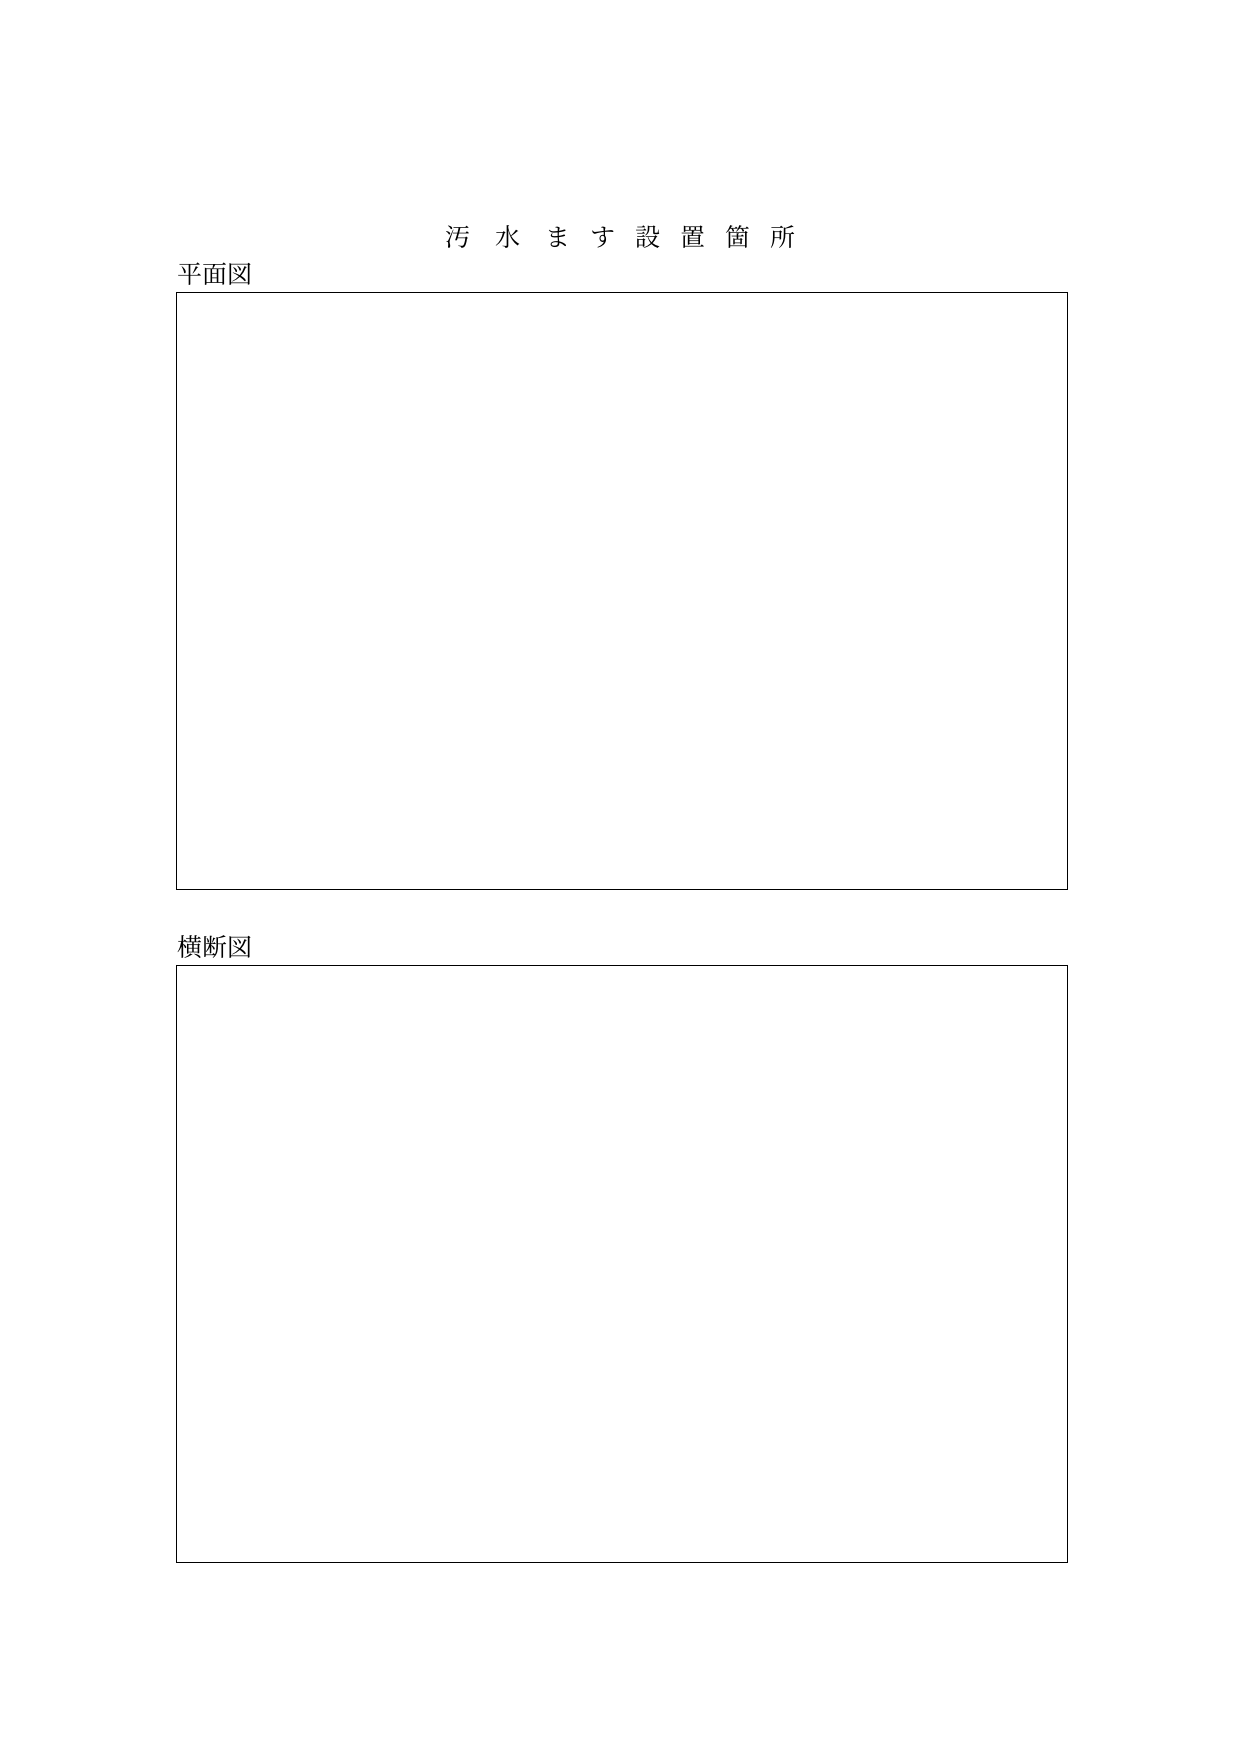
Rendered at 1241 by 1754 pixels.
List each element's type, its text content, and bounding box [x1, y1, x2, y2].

text 汚 水 ます設置箇所 [177, 217, 1063, 254]
text 横断図 [177, 927, 1063, 965]
table_header [177, 966, 1067, 1562]
text 平面図 [177, 254, 1063, 292]
table_header [177, 293, 1067, 889]
